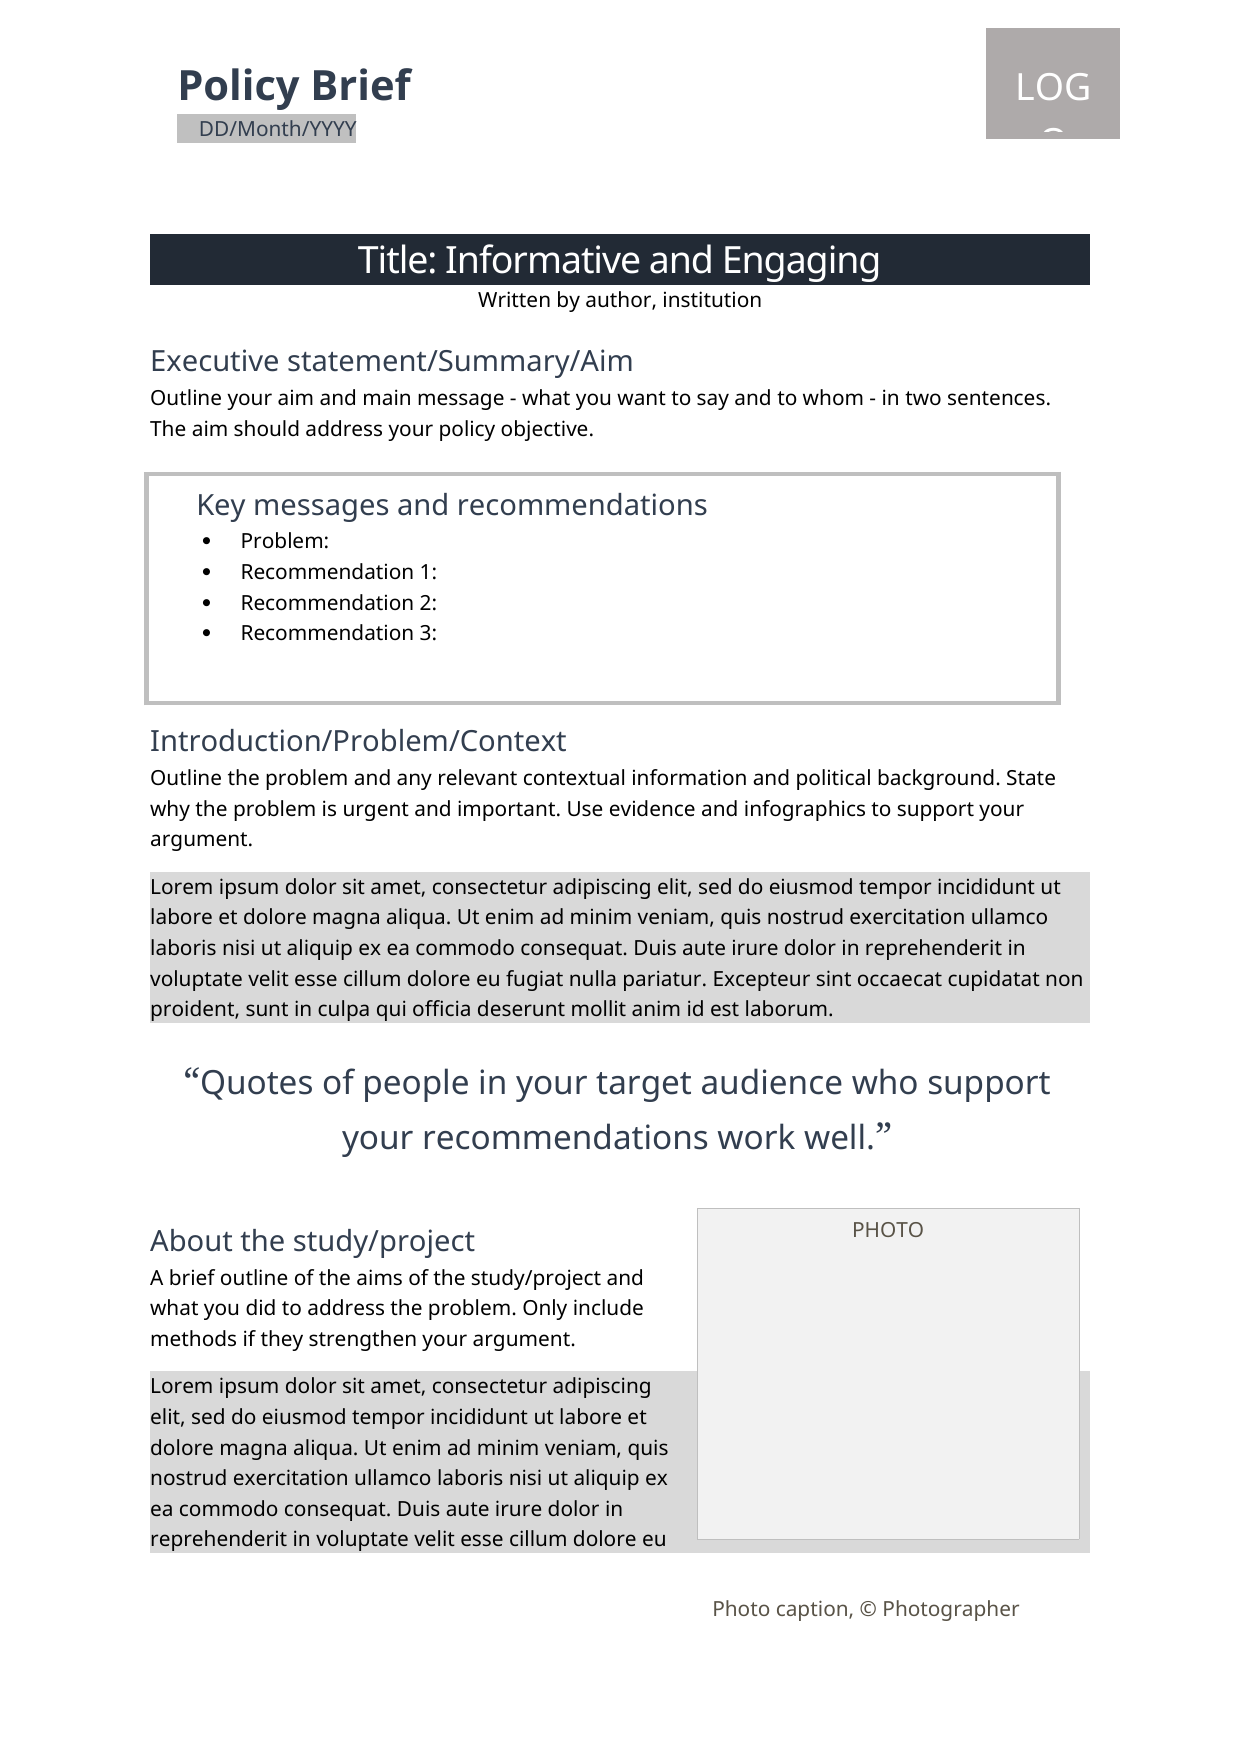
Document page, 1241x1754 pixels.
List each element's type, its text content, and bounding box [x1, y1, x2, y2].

text A brief outline of the aims of the study/project and what you did to address the problem. Only include methods if they strengthen your argument. [150, 1263, 697, 1352]
subtitle About the study/project [150, 1050, 1090, 1260]
text Outline the problem and any relevant contextual information and political background. State why the problem is urgent and important. Use evidence and infographics to support your argument. [150, 763, 1090, 853]
text Written by author, institution [150, 285, 1090, 313]
subtitle Executive statement/Summary/Aim [150, 340, 1090, 380]
text Outline your aim and main message - what you want to say and to whom - in two sentences. The aim should address your policy objective. [150, 383, 1090, 442]
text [150, 1371, 1090, 1553]
subtitle Introduction/Problem/Context [150, 517, 1090, 760]
title Title: Informative and Engaging [150, 234, 1090, 285]
